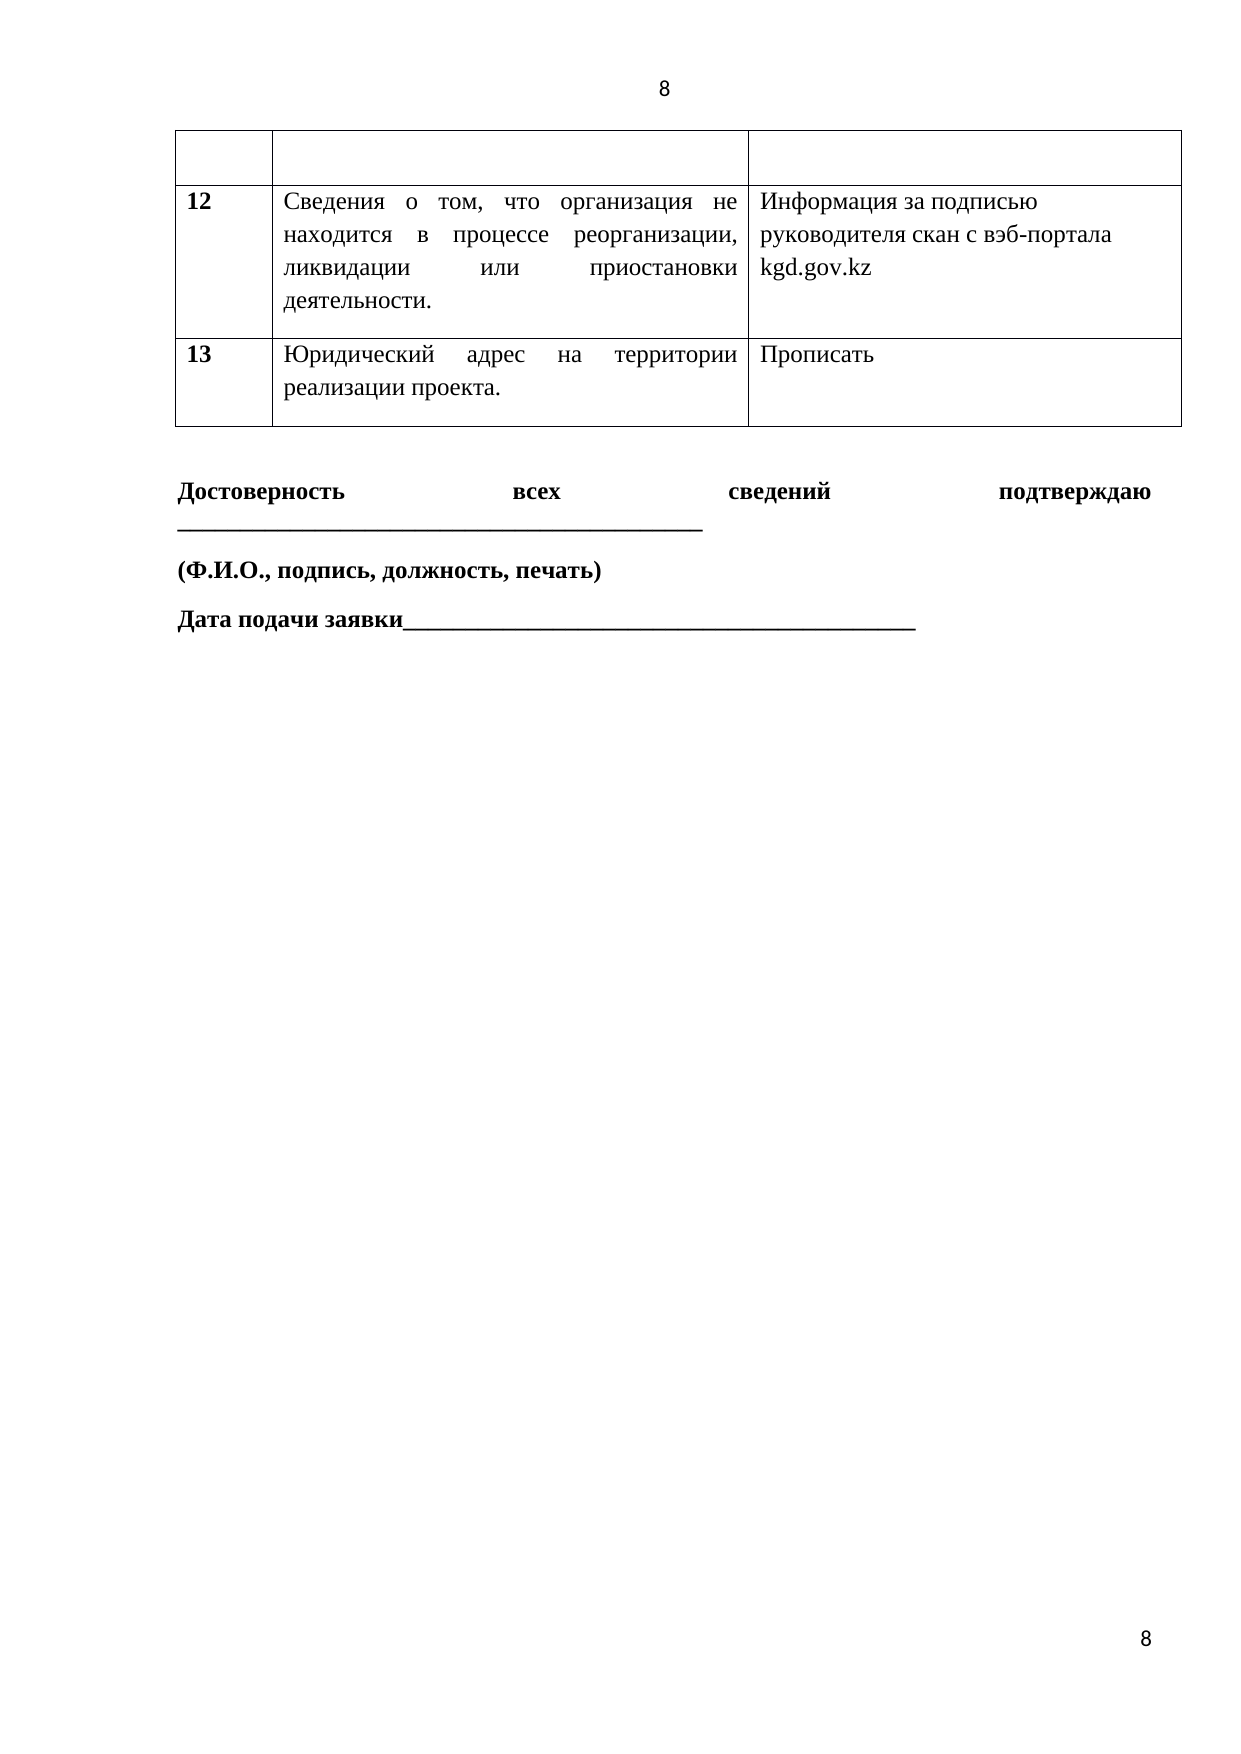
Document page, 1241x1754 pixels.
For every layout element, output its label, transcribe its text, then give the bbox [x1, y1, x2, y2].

table_cell Информация за подписью руководителя скан с вэб-портала kgd.gov.kz [749, 186, 1181, 338]
text Дата подачи заявки_________________________________________ [177, 604, 1152, 633]
text (Ф.И.О., подпись, должность, печать) [177, 555, 1152, 583]
table_cell Прописать [749, 339, 1181, 426]
table_cell Юридический адрес на территории реализации проекта. [273, 339, 748, 426]
table_cell 13 [176, 339, 272, 426]
table_cell 12 [176, 186, 272, 338]
text Достоверность всех сведений подтверждаю __________________________________________ [177, 476, 1152, 534]
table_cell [749, 131, 1181, 185]
table_cell Сведения о том, что организация не находится в процессе реорганизации, ликвидации или приостановки деятельности. [273, 186, 748, 338]
table_cell 11 [176, 131, 272, 185]
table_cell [273, 131, 748, 185]
